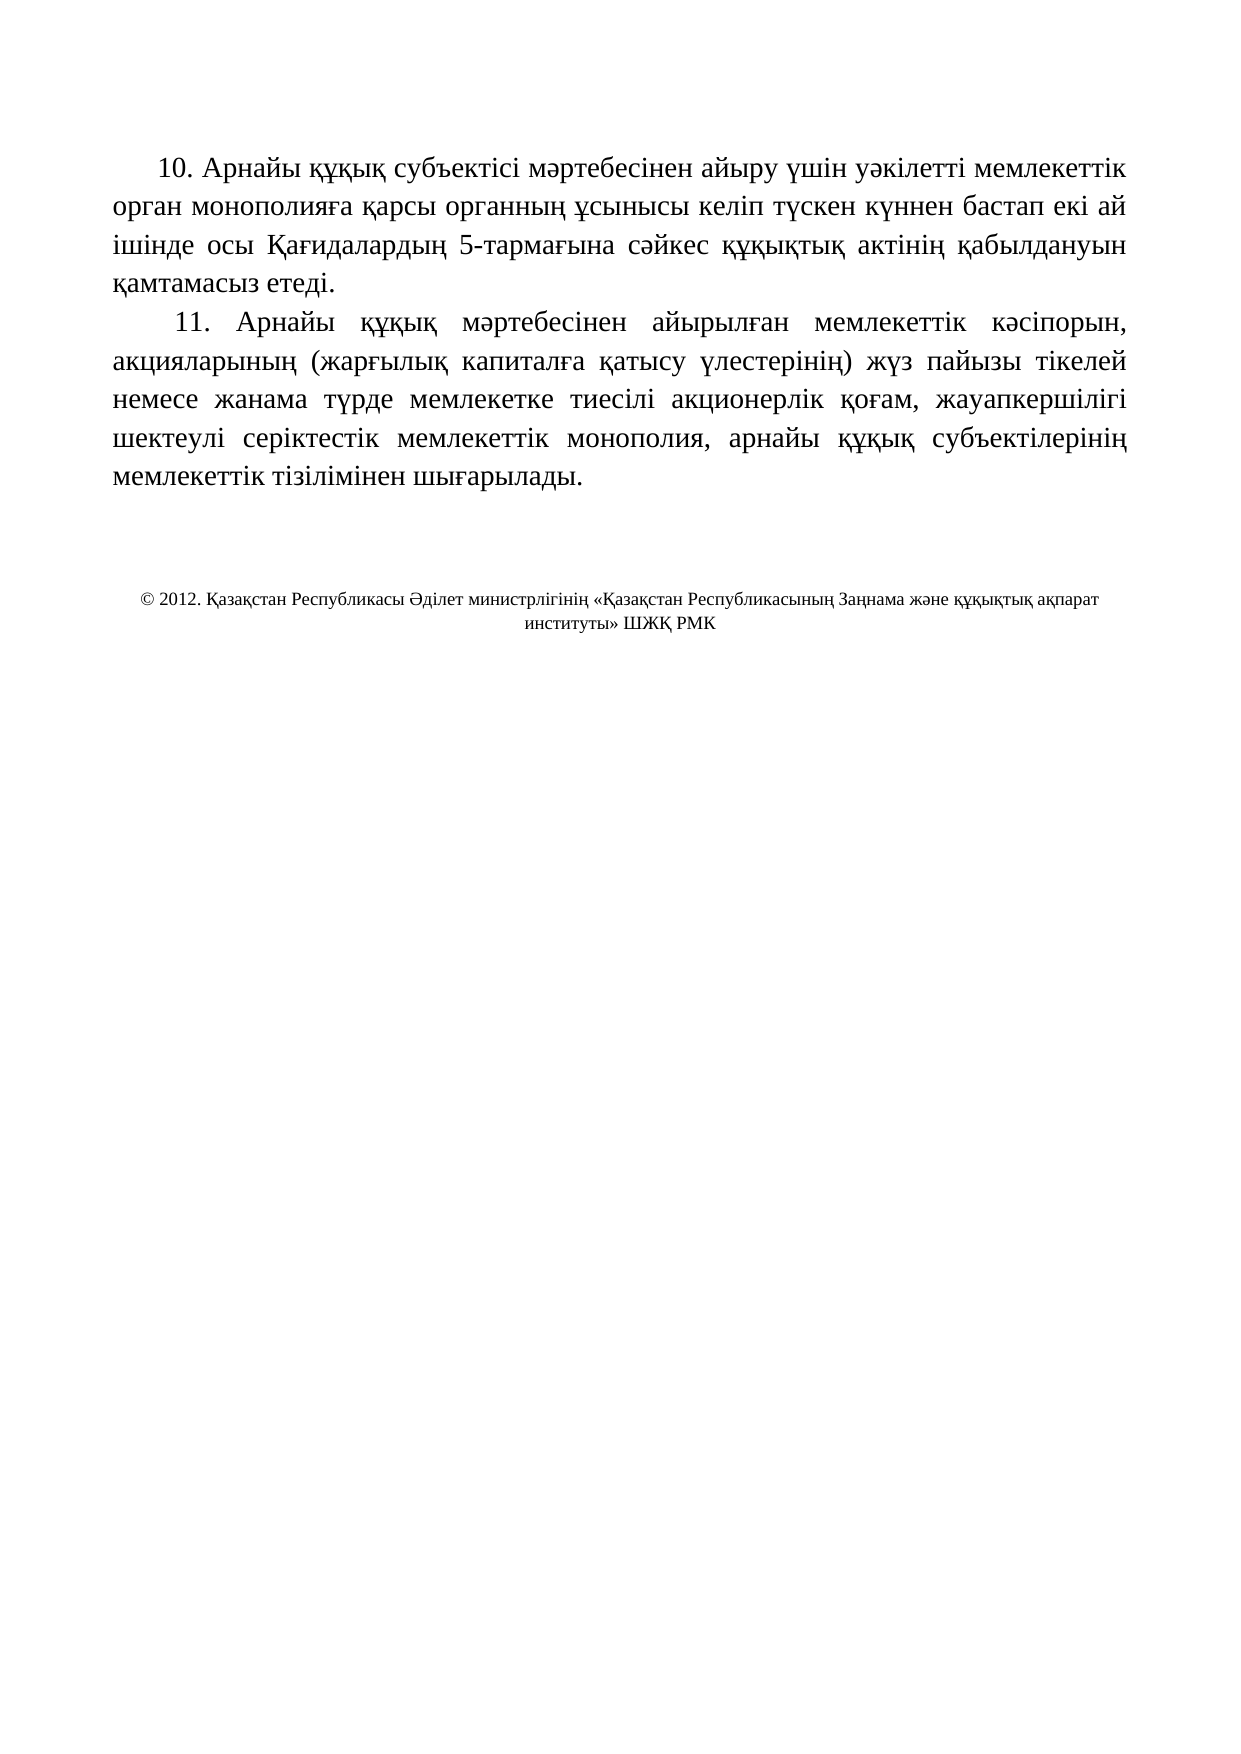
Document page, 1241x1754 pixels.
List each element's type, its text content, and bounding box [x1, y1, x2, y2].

text 11. Арнайы құқық мәртебесінен айырылған мемлекеттік кәсіпорын, акцияларының (жарғылық капиталға қатысу үлестерінің) жүз пайызы тікелей немесе жанама түрде мемлекетке тиесілі акционерлік қоғам, жауапкершілігі шектеулі серіктестік мемлекеттік монополия, арнайы құқық субъектілерінің мемлекеттік тізілімінен шығарылады. [112, 304, 1128, 492]
text © 2012. Қазақстан Республикасы Әділет министрлігінің «Қазақстан Республикасының Заңнама және құқықтық ақпарат институты» ШЖҚ РМК [112, 587, 1128, 634]
text 10. Арнайы құқық субъектісі мәртебесінен айыру үшін уәкілетті мемлекеттік орган монополияға қарсы органның ұсынысы келіп түскен күннен бастап екі ай ішінде осы Қағидалардың 5-тармағына сәйкес құқықтық актінің қабылдануын қамтамасыз етеді. [112, 150, 1128, 299]
